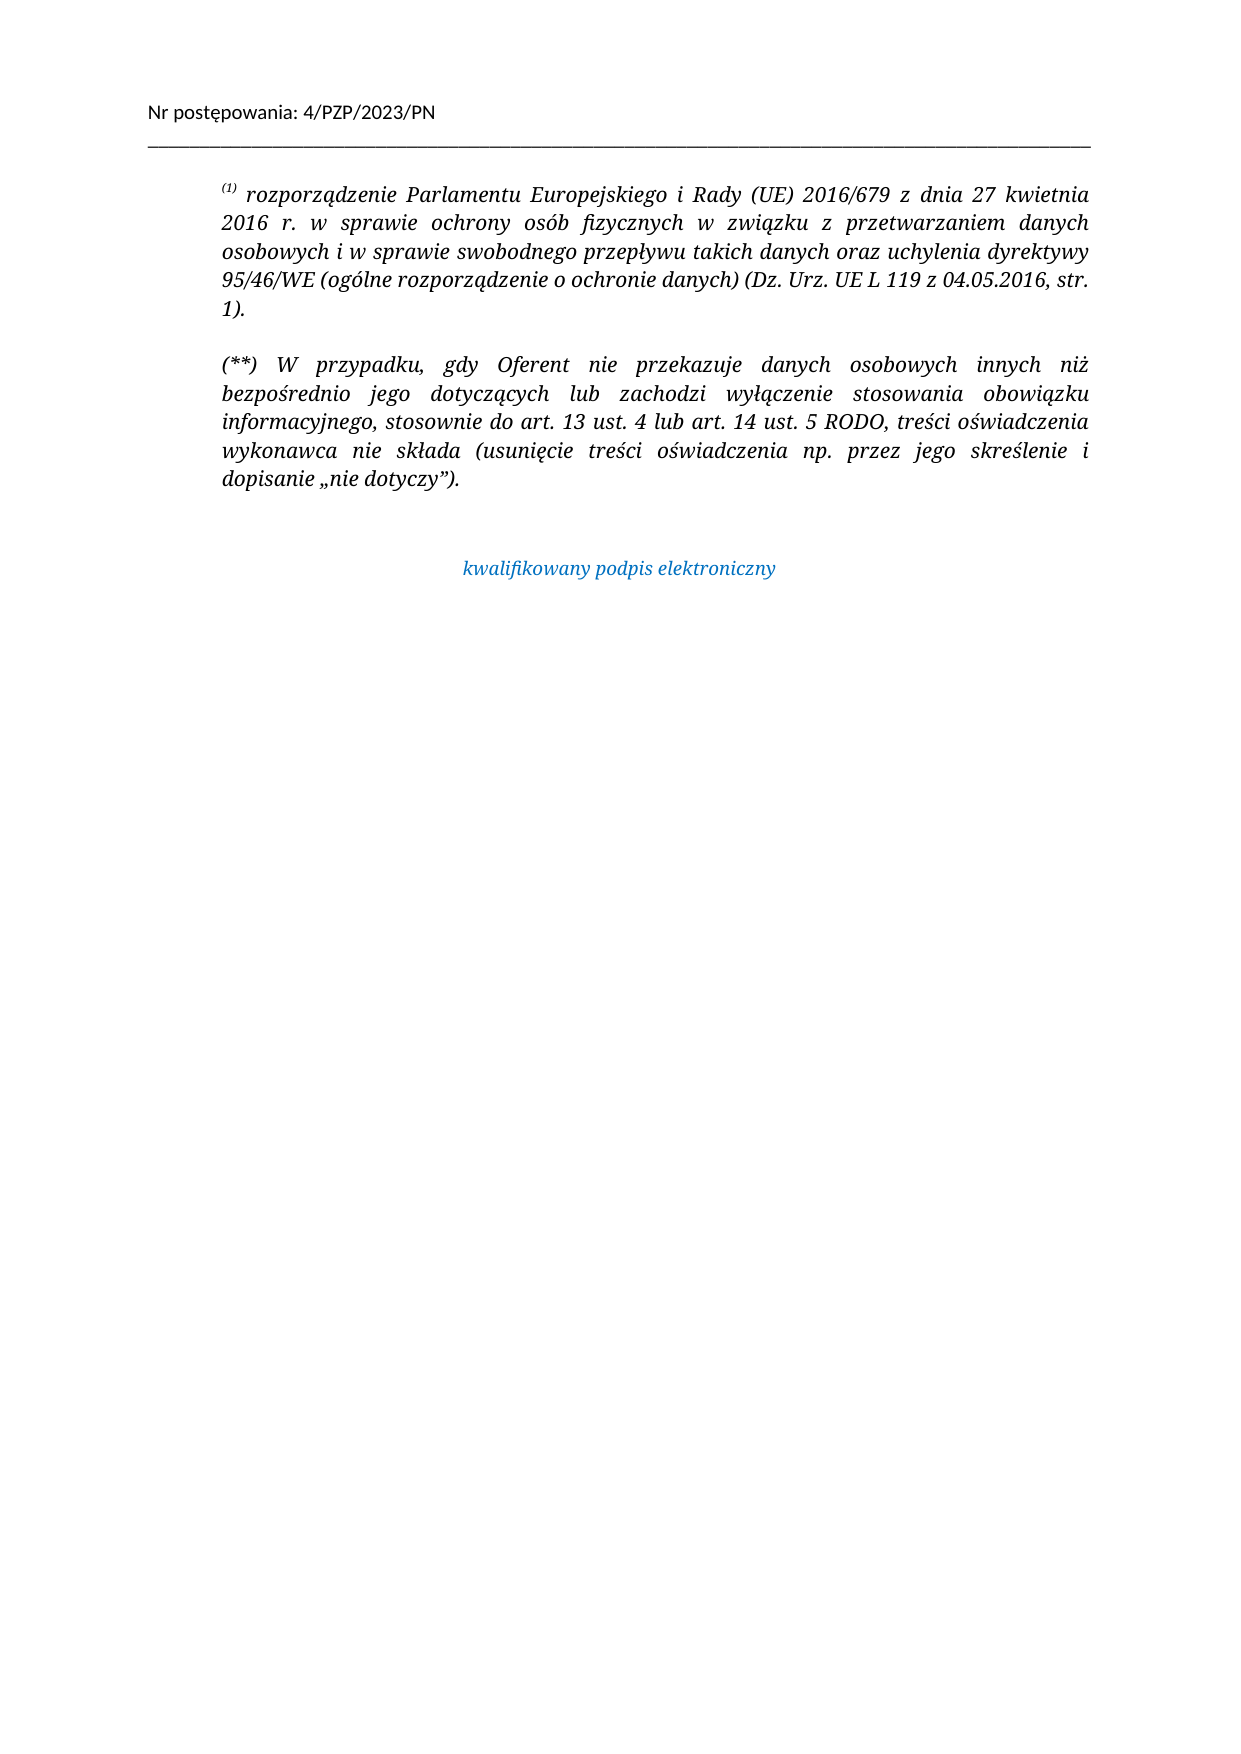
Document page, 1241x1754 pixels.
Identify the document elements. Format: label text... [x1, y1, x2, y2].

text (1) rozporządzenie Parlamentu Europejskiego i Rady (UE) 2016/679 z dnia 27 kwietnia 2016 r. w sprawie ochrony osób fizycznych w związku z przetwarzaniem danych osobowych i w sprawie swobodnego przepływu takich danych oraz uchylenia dyrektywy 95/46/WE (ogólne rozporządzenie o ochronie danych) (Dz. Urz. UE L 119 z 04.05.2016, str. 1). [222, 180, 1092, 322]
text kwalifikowany podpis elektroniczny [148, 555, 1092, 581]
text (**) W przypadku, gdy Oferent nie przekazuje danych osobowych innych niż bezpośrednio jego dotyczących lub zachodzi wyłączenie stosowania obowiązku informacyjnego, stosownie do art. 13 ust. 4 lub art. 14 ust. 5 RODO, treści oświadczenia wykonawca nie składa (usunięcie treści oświadczenia np. przez jego skreślenie i dopisanie „nie dotyczy”). [222, 351, 1092, 493]
